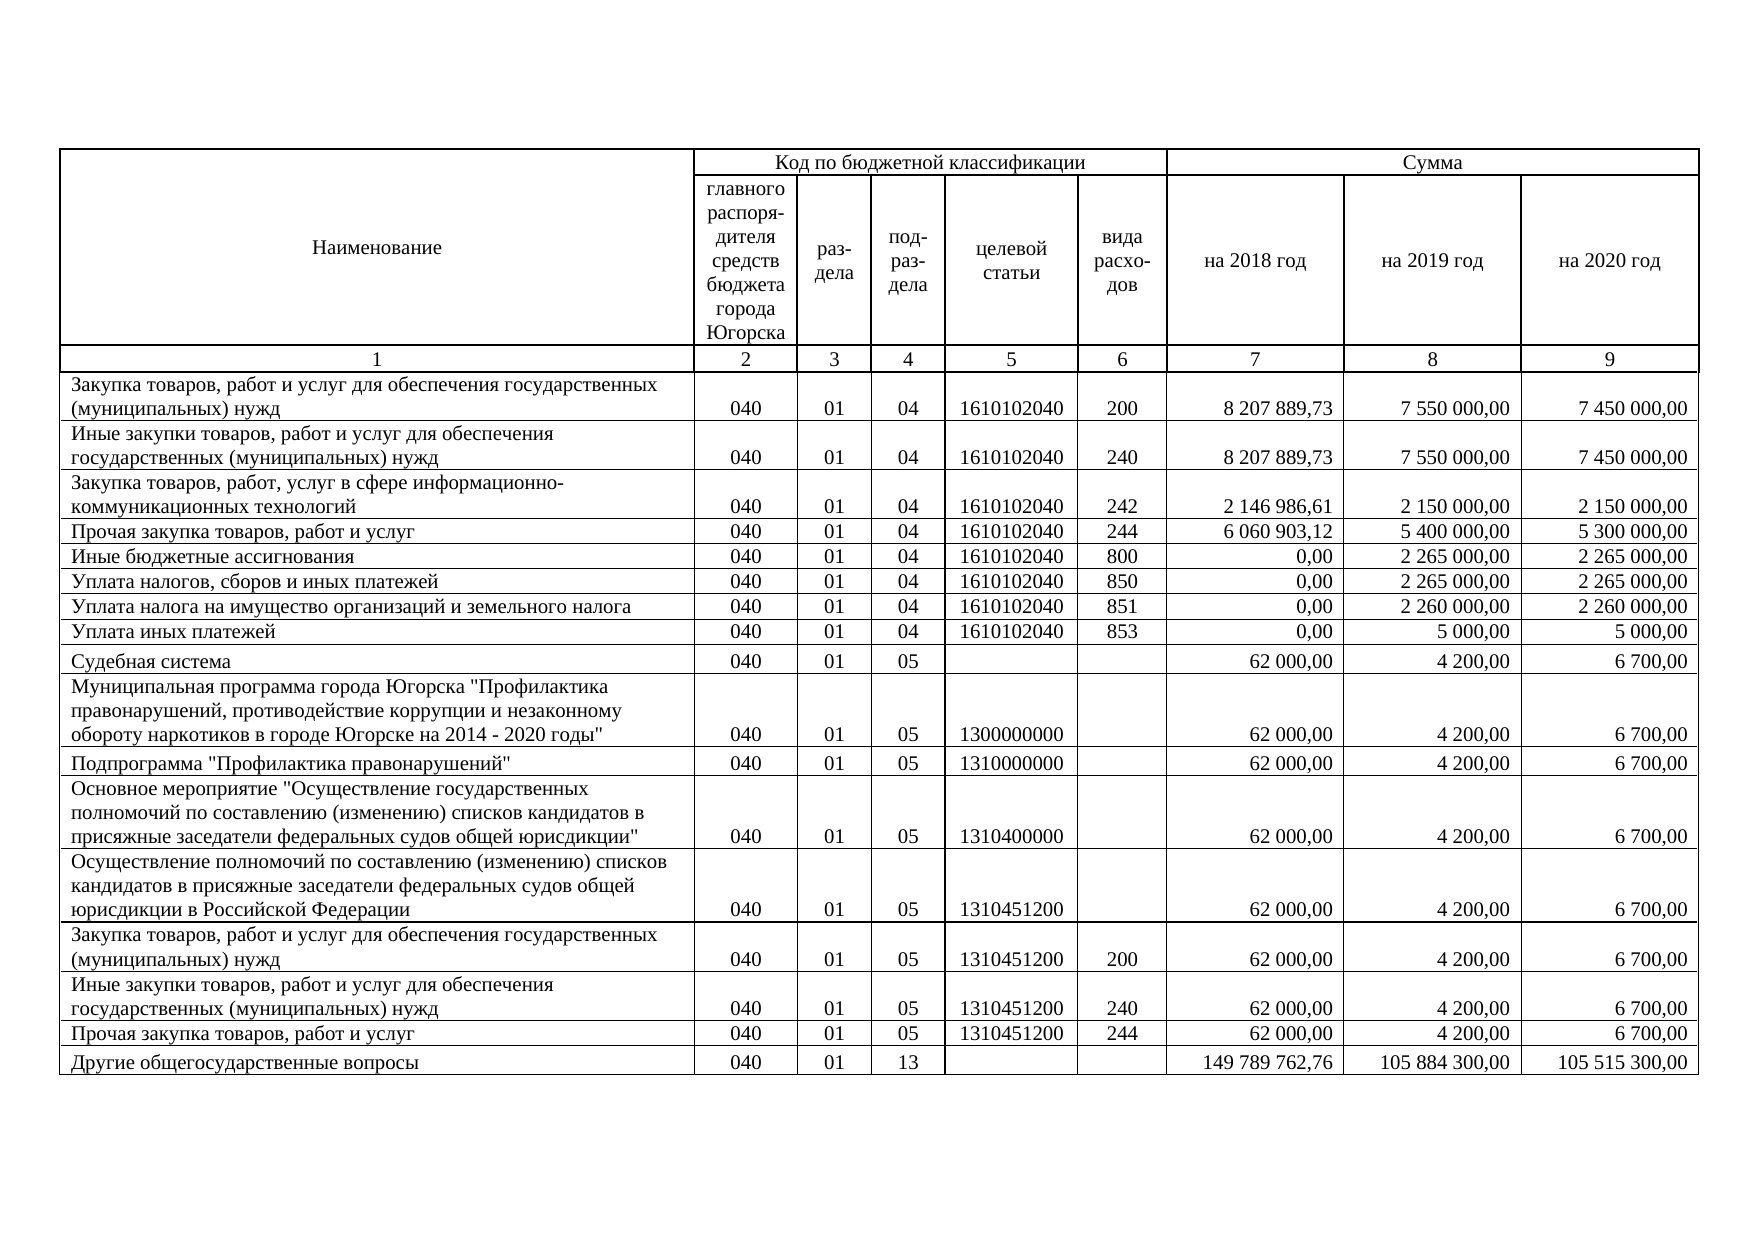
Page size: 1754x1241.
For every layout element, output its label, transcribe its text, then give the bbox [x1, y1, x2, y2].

table_cell 05 [872, 972, 944, 1020]
table_cell 01 [798, 923, 871, 971]
table_cell 040 [695, 674, 797, 746]
table_cell 1610102040 [946, 544, 1077, 568]
table_cell 1310451200 [946, 1021, 1077, 1045]
table_cell Муниципальная программа города Югорска "Профилактика правонарушений, противодействие коррупции и незаконному обороту наркотиков в городе Югорске на 2014 - 2020 годы" [60, 673, 694, 746]
table_cell Закупка товаров, работ и услуг для обеспечения государственных (муниципальных) нужд [60, 373, 694, 420]
table_cell Уплата налогов, сборов и иных платежей [60, 568, 694, 593]
table_cell 62 000,00 [1167, 674, 1343, 746]
table_cell 105 515 300,00 [1522, 1045, 1698, 1074]
table_cell Основное мероприятие "Осуществление государственных полномочий по составлению (изменению) списков кандидатов в присяжные заседатели федеральных судов общей юрисдикции" [60, 775, 694, 848]
table_cell 1 [61, 346, 693, 371]
table_cell 105 884 300,00 [1344, 1046, 1521, 1074]
table_header Сумма [1168, 150, 1698, 174]
table_cell 6 700,00 [1522, 971, 1698, 1020]
table_cell 01 [798, 620, 871, 643]
table_cell 01 [798, 544, 871, 568]
table_cell 6 700,00 [1522, 673, 1698, 746]
table_cell 1310451200 [946, 849, 1077, 921]
table_cell 2 265 000,00 [1522, 543, 1698, 568]
table_cell 1300000000 [946, 674, 1077, 746]
table_cell 5 [946, 346, 1077, 371]
table_cell 5 000,00 [1522, 619, 1698, 643]
table_cell Судебная система [60, 644, 694, 673]
table_cell 4 200,00 [1344, 674, 1521, 746]
table_cell 04 [872, 421, 944, 469]
table_header Наименование [61, 150, 693, 344]
table_cell 13 [872, 1046, 944, 1074]
table_cell 0,00 [1167, 544, 1343, 568]
table_cell 244 [1078, 1021, 1166, 1045]
table_cell 01 [798, 569, 871, 593]
table_cell на 2020 год [1522, 176, 1698, 344]
table_cell под-раз-дела [872, 176, 944, 344]
table_cell 040 [695, 594, 797, 618]
table_cell на 2018 год [1168, 176, 1343, 344]
table_cell 01 [798, 594, 871, 618]
table_cell Прочая закупка товаров, работ и услуг [60, 518, 694, 543]
table_cell 01 [798, 674, 871, 746]
table_cell 4 200,00 [1344, 972, 1521, 1020]
table_cell 4 200,00 [1344, 923, 1521, 971]
table_cell 01 [798, 1046, 871, 1074]
table_cell 240 [1078, 972, 1166, 1020]
table_cell 4 200,00 [1344, 776, 1521, 848]
table_cell 62 000,00 [1167, 923, 1343, 971]
table_cell 62 000,00 [1167, 747, 1343, 775]
table_cell вида расхо-дов [1079, 176, 1166, 344]
table_cell 05 [872, 674, 944, 746]
table_cell Прочая закупка товаров, работ и услуг [60, 1020, 694, 1045]
table_cell 200 [1078, 923, 1166, 971]
table_cell 040 [695, 849, 797, 921]
table_cell 01 [798, 972, 871, 1020]
table_cell [946, 645, 1077, 673]
table_cell 6 700,00 [1522, 644, 1698, 673]
table_cell 4 200,00 [1344, 1021, 1521, 1045]
table_cell 040 [695, 373, 797, 420]
table_cell Закупка товаров, работ и услуг для обеспечения государственных (муниципальных) нужд [60, 921, 694, 971]
table_cell 62 000,00 [1167, 645, 1343, 673]
table_cell 8 [1345, 346, 1520, 371]
table_cell 05 [872, 923, 944, 971]
table_cell 4 200,00 [1344, 747, 1521, 775]
table_cell [1078, 1046, 1166, 1074]
table_cell 04 [872, 373, 944, 420]
table_cell 05 [872, 849, 944, 921]
table_cell 6 700,00 [1522, 848, 1698, 921]
table_cell 1310451200 [946, 972, 1077, 1020]
table_cell 5 000,00 [1344, 620, 1521, 643]
table_cell 5 300 000,00 [1522, 518, 1698, 543]
table_cell 040 [695, 544, 797, 568]
table_cell 7 550 000,00 [1344, 421, 1521, 469]
table_cell 0,00 [1167, 594, 1343, 618]
table_cell 4 200,00 [1344, 645, 1521, 673]
table_cell 1310400000 [946, 776, 1077, 848]
table_cell 01 [798, 373, 871, 420]
table_cell 2 150 000,00 [1344, 470, 1521, 518]
table_cell 62 000,00 [1167, 776, 1343, 848]
table_cell 2 265 000,00 [1344, 544, 1521, 568]
table_cell 2 265 000,00 [1522, 568, 1698, 593]
table_cell 6 700,00 [1522, 921, 1698, 971]
table_cell 8 207 889,73 [1167, 421, 1343, 469]
table_cell Иные бюджетные ассигнования [60, 543, 694, 568]
table_cell 04 [872, 620, 944, 643]
table_cell Уплата налога на имущество организаций и земельного налога [60, 593, 694, 618]
table_cell 800 [1078, 544, 1166, 568]
table_cell 040 [695, 470, 797, 518]
table_cell 240 [1078, 421, 1166, 469]
table_cell 853 [1078, 620, 1166, 643]
table_cell 62 000,00 [1167, 849, 1343, 921]
table_cell 04 [872, 594, 944, 618]
table_cell 244 [1078, 519, 1166, 543]
table_cell 01 [798, 1021, 871, 1045]
table_cell 040 [695, 747, 797, 775]
table_cell 040 [695, 972, 797, 1020]
table_cell 04 [872, 470, 944, 518]
table_cell Осуществление полномочий по составлению (изменению) списков кандидатов в присяжные заседатели федеральных судов общей юрисдикции в Российской Федерации [60, 848, 694, 921]
table_cell 040 [695, 645, 797, 673]
table_cell 62 000,00 [1167, 1021, 1343, 1045]
table_cell 04 [872, 544, 944, 568]
table_cell 01 [798, 747, 871, 775]
table_cell 7 450 000,00 [1522, 420, 1698, 469]
table_cell 5 400 000,00 [1344, 519, 1521, 543]
table_cell 040 [695, 923, 797, 971]
table_cell 200 [1078, 373, 1166, 420]
table_cell Иные закупки товаров, работ и услуг для обеспечения государственных (муниципальных) нужд [60, 971, 694, 1020]
table_cell 851 [1078, 594, 1166, 618]
table_cell Закупка товаров, работ, услуг в сфере информационно-коммуникационных технологий [60, 469, 694, 518]
table_cell 040 [695, 620, 797, 643]
table_cell 8 207 889,73 [1167, 373, 1343, 420]
table_cell 0,00 [1167, 620, 1343, 643]
table_cell [1078, 674, 1166, 746]
table_cell 040 [695, 519, 797, 543]
table_cell 149 789 762,76 [1167, 1046, 1343, 1074]
table_cell 1610102040 [946, 519, 1077, 543]
table_cell 040 [695, 776, 797, 848]
table_cell 7 450 000,00 [1522, 371, 1698, 420]
table_cell 1610102040 [946, 421, 1077, 469]
table_cell 6 700,00 [1522, 775, 1698, 848]
table_cell 6 [1079, 346, 1166, 371]
table_cell раз-дела [798, 176, 870, 344]
table_cell [1078, 776, 1166, 848]
table_cell 1610102040 [946, 569, 1077, 593]
table_cell 2 260 000,00 [1522, 593, 1698, 618]
table_cell 05 [872, 747, 944, 775]
table_cell 05 [872, 645, 944, 673]
table_cell [1078, 747, 1166, 775]
table_cell Иные закупки товаров, работ и услуг для обеспечения государственных (муниципальных) нужд [60, 420, 694, 469]
table_cell 6 700,00 [1522, 746, 1698, 775]
table_cell 01 [798, 519, 871, 543]
table_cell 7 [1168, 346, 1343, 371]
table_cell 0,00 [1167, 569, 1343, 593]
table_cell 1610102040 [946, 373, 1077, 420]
table_cell 01 [798, 421, 871, 469]
table_cell 850 [1078, 569, 1166, 593]
table_cell [1078, 849, 1166, 921]
table_cell 04 [872, 569, 944, 593]
table_cell 9 [1522, 346, 1698, 371]
table_cell 040 [695, 1021, 797, 1045]
table_cell 6 060 903,12 [1167, 519, 1343, 543]
table_cell 2 260 000,00 [1344, 594, 1521, 618]
table_cell на 2019 год [1345, 176, 1520, 344]
table_cell главного распоря-дителя средств бюджета города Югорска [695, 176, 796, 344]
table_cell 01 [798, 645, 871, 673]
table_cell 040 [695, 1046, 797, 1074]
table_cell Уплата иных платежей [60, 619, 694, 643]
table_cell целевой статьи [946, 176, 1077, 344]
table_cell 6 700,00 [1522, 1020, 1698, 1045]
table_cell [1078, 645, 1166, 673]
table_cell Другие общегосударственные вопросы [60, 1045, 694, 1074]
table_cell 3 [798, 346, 870, 371]
table_cell 01 [798, 776, 871, 848]
table_cell 1310451200 [946, 923, 1077, 971]
table_cell 1610102040 [946, 470, 1077, 518]
table_cell 1610102040 [946, 620, 1077, 643]
table_cell 01 [798, 849, 871, 921]
table_cell 2 150 000,00 [1522, 469, 1698, 518]
table_cell 1310000000 [946, 747, 1077, 775]
table_cell 7 550 000,00 [1344, 373, 1521, 420]
table_cell 62 000,00 [1167, 972, 1343, 1020]
table_cell 04 [872, 519, 944, 543]
table_cell 2 265 000,00 [1344, 569, 1521, 593]
table_cell 040 [695, 421, 797, 469]
table_cell 01 [798, 470, 871, 518]
table_header Код по бюджетной классификации [695, 150, 1166, 174]
table_cell 05 [872, 776, 944, 848]
table_cell Подпрограмма "Профилактика правонарушений" [60, 746, 694, 775]
table_cell 040 [695, 569, 797, 593]
table_cell 242 [1078, 470, 1166, 518]
table_cell 05 [872, 1021, 944, 1045]
table_cell 2 146 986,61 [1167, 470, 1343, 518]
table_cell 4 [872, 346, 944, 371]
table_cell 2 [695, 346, 796, 371]
table_cell 4 200,00 [1344, 849, 1521, 921]
table_cell [946, 1046, 1077, 1074]
table_cell 1610102040 [946, 594, 1077, 618]
